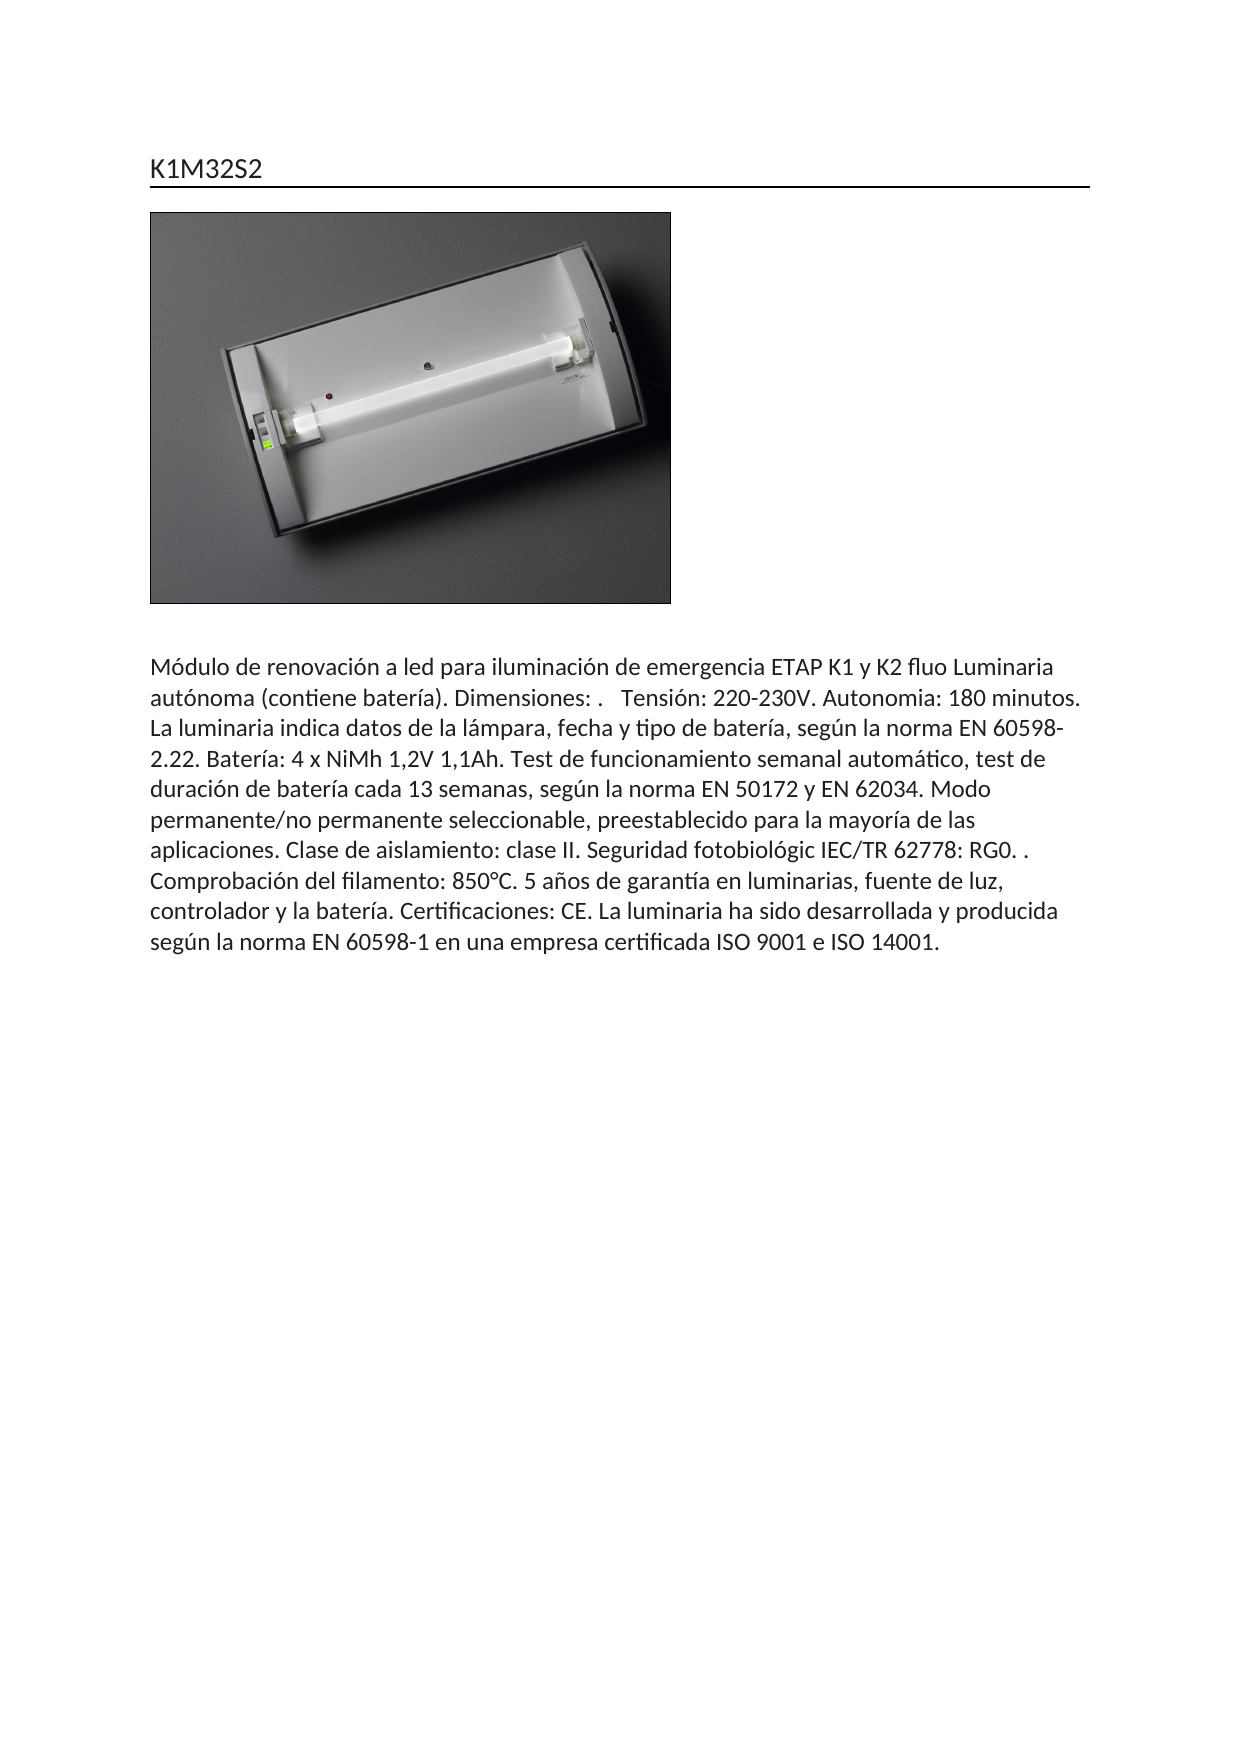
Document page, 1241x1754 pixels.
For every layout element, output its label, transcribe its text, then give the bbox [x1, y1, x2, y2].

text Módulo de renovación a led para iluminación de emergencia ETAP K1 y K2 fluo Luminaria autónoma (contiene batería). Dimensiones: . Tensión: 220-230V. Autonomia: 180 minutos. La luminaria indica datos de la lámpara, fecha y tipo de batería, según la norma EN 60598-2.22. Batería: 4 x NiMh 1,2V 1,1Ah. Test de funcionamiento semanal automático, test de duración de batería cada 13 semanas, según la norma EN 50172 y EN 62034. Modo permanente/no permanente seleccionable, preestablecido para la mayoría de las aplicaciones. Clase de aislamiento: clase II. Seguridad fotobiológic IEC/TR 62778: RG0. . Comprobación del filamento: 850°C. 5 años de garantía en luminarias, fuente de luz, controlador y la batería. Certificaciones: CE. La luminaria ha sido desarrollada y producida según la norma EN 60598-1 en una empresa certificada ISO 9001 e ISO 14001. [150, 651, 1090, 956]
picture [151, 213, 670, 603]
text K1M32S2 [150, 150, 1090, 186]
